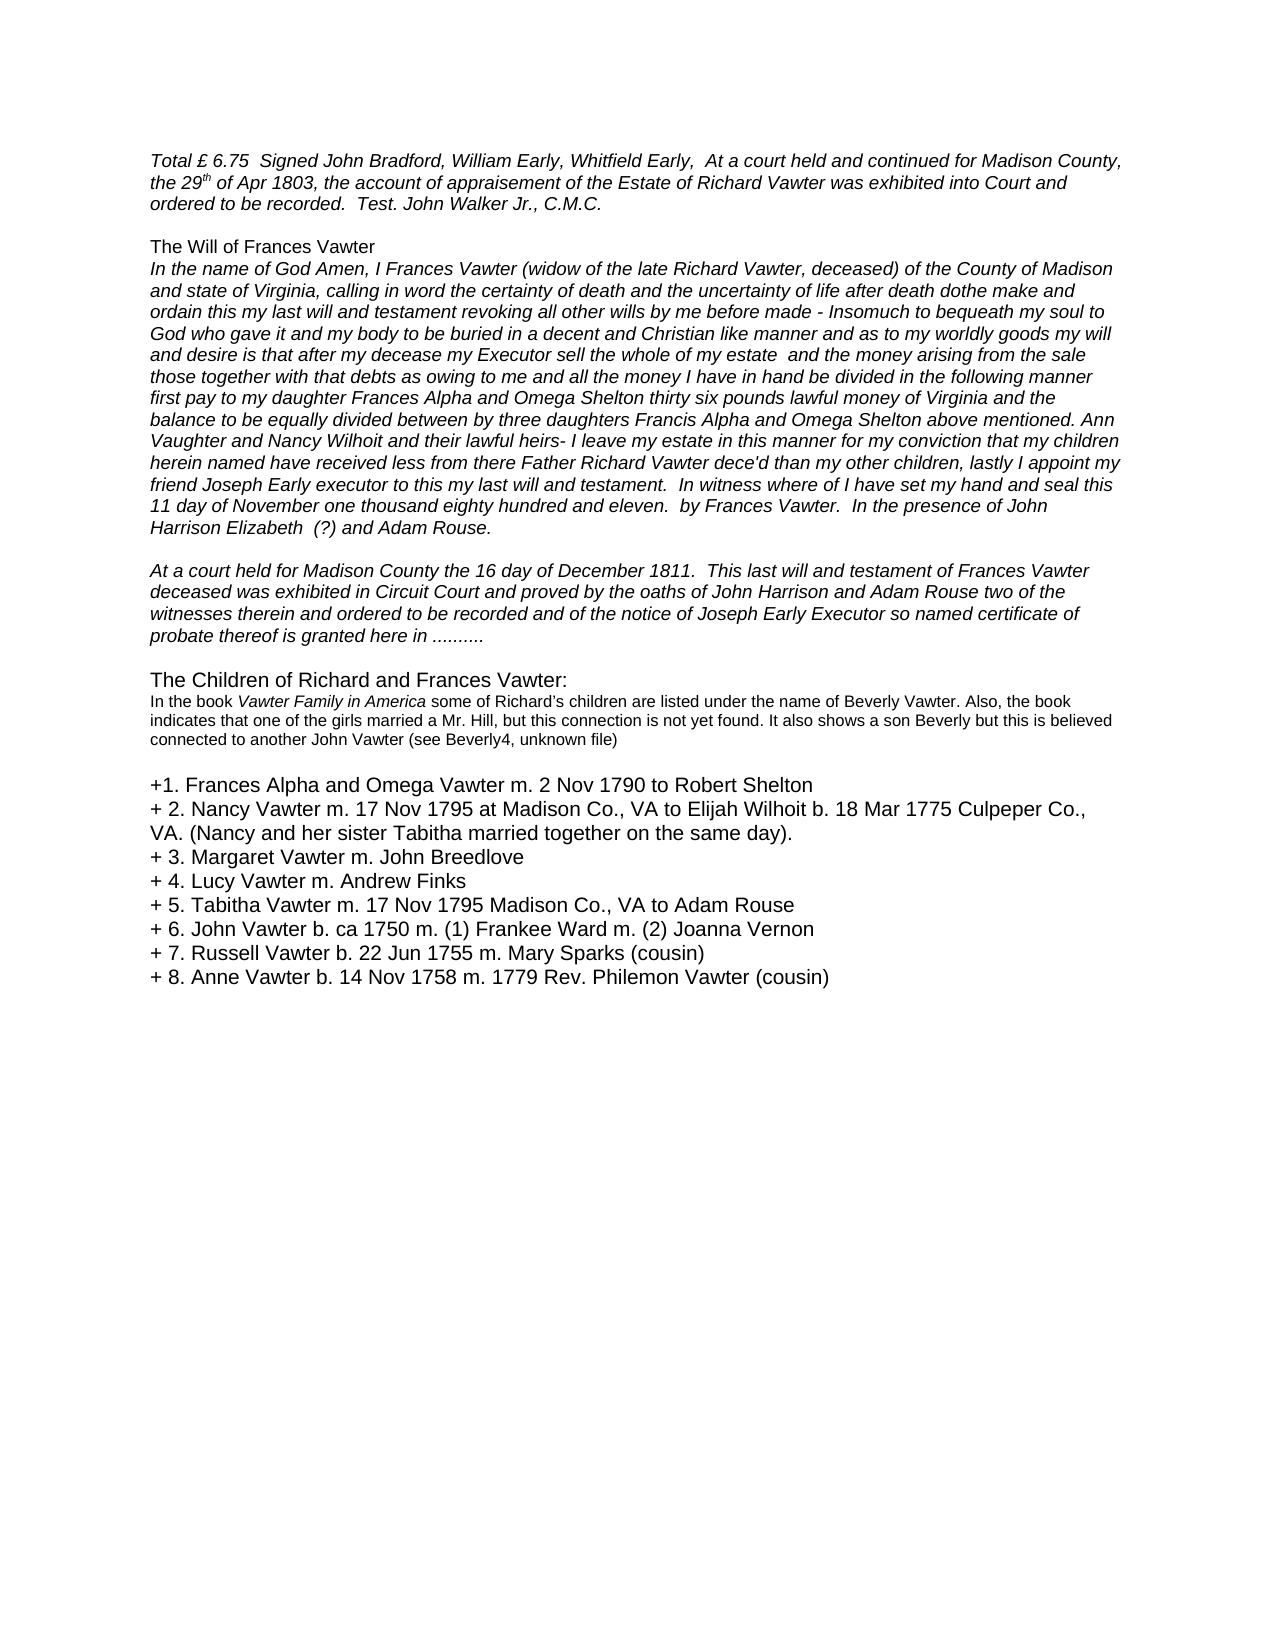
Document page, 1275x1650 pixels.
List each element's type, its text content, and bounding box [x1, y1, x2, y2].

text + 4. Lucy Vawter m. Andrew Finks [150, 869, 1125, 893]
text The Children of Richard and Frances Vawter: [150, 667, 1125, 691]
text + 7. Russell Vawter b. 22 Jun 1755 m. Mary Sparks (cousin) [150, 941, 1125, 964]
text In the name of God Amen, I Frances Vawter (widow of the late Richard Vawter, deceased) of the County of Madison and state of Virginia, calling in word the certainty of death and the uncertainty of life after death dothe make and ordain this my last will and testament revoking all other wills by me before made - Insomuch to bequeath my soul to God who gave it and my body to be buried in a decent and Christian like manner and as to my worldly goods my will and desire is that after my decease my Executor sell the whole of my estate and the money arising from the sale those together with that debts as owing to me and all the money I have in hand be divided in the following manner first pay to my daughter Frances Alpha and Omega Shelton thirty six pounds lawful money of Virginia and the balance to be equally divided between by three daughters Francis Alpha and Omega Shelton above mentioned. Ann Vaughter and Nancy Wilhoit and their lawful heirs- I leave my estate in this manner for my conviction that my children herein named have received less from there Father Richard Vawter dece'd than my other children, lastly I appoint my friend Joseph Early executor to this my last will and testament. In witness where of I have set my hand and seal this 11 day of November one thousand eighty hundred and eleven. by Frances Vawter. In the presence of John Harrison Elizabeth (?) and Adam Rouse. [150, 258, 1125, 538]
text In the book Vawter Family in America some of Richard’s children are listed under the name of Beverly Vawter. Also, the book indicates that one of the girls married a Mr. Hill, but this connection is not yet found. It also shows a son Beverly but this is believed connected to another John Vawter (see Beverly4, unknown file) [150, 691, 1125, 749]
text + 2. Nancy Vawter m. 17 Nov 1795 at Madison Co., VA to Elijah Wilhoit b. 18 Mar 1775 Culpeper Co., VA. (Nancy and her sister Tabitha married together on the same day). [150, 797, 1125, 845]
text + 6. John Vawter b. ca 1750 m. (1) Frankee Ward m. (2) Joanna Vernon [150, 917, 1125, 941]
text At a court held for Madison County the 16 day of December 1811. This last will and testament of Frances Vawter deceased was exhibited in Circuit Court and proved by the oaths of John Harrison and Adam Rouse two of the witnesses therein and ordered to be recorded and of the notice of Joseph Early Executor so named certificate of probate thereof is granted here in .......... [150, 560, 1125, 646]
text + 5. Tabitha Vawter m. 17 Nov 1795 Madison Co., VA to Adam Rouse [150, 893, 1125, 917]
text + 3. Margaret Vawter m. John Breedlove [150, 845, 1125, 869]
text The Will of Frances Vawter [150, 236, 1125, 258]
text + 8. Anne Vawter b. 14 Nov 1758 m. 1779 Rev. Philemon Vawter (cousin) [150, 964, 1125, 988]
text Total £ 6.75 Signed John Bradford, William Early, Whitfield Early, At a court held and continued for Madison County, the 29th of Apr 1803, the account of appraisement of the Estate of Richard Vawter was exhibited into Court and ordered to be recorded. Test. John Walker Jr., C.M.C. [150, 150, 1125, 215]
text +1. Frances Alpha and Omega Vawter m. 2 Nov 1790 to Robert Shelton [150, 773, 1125, 797]
